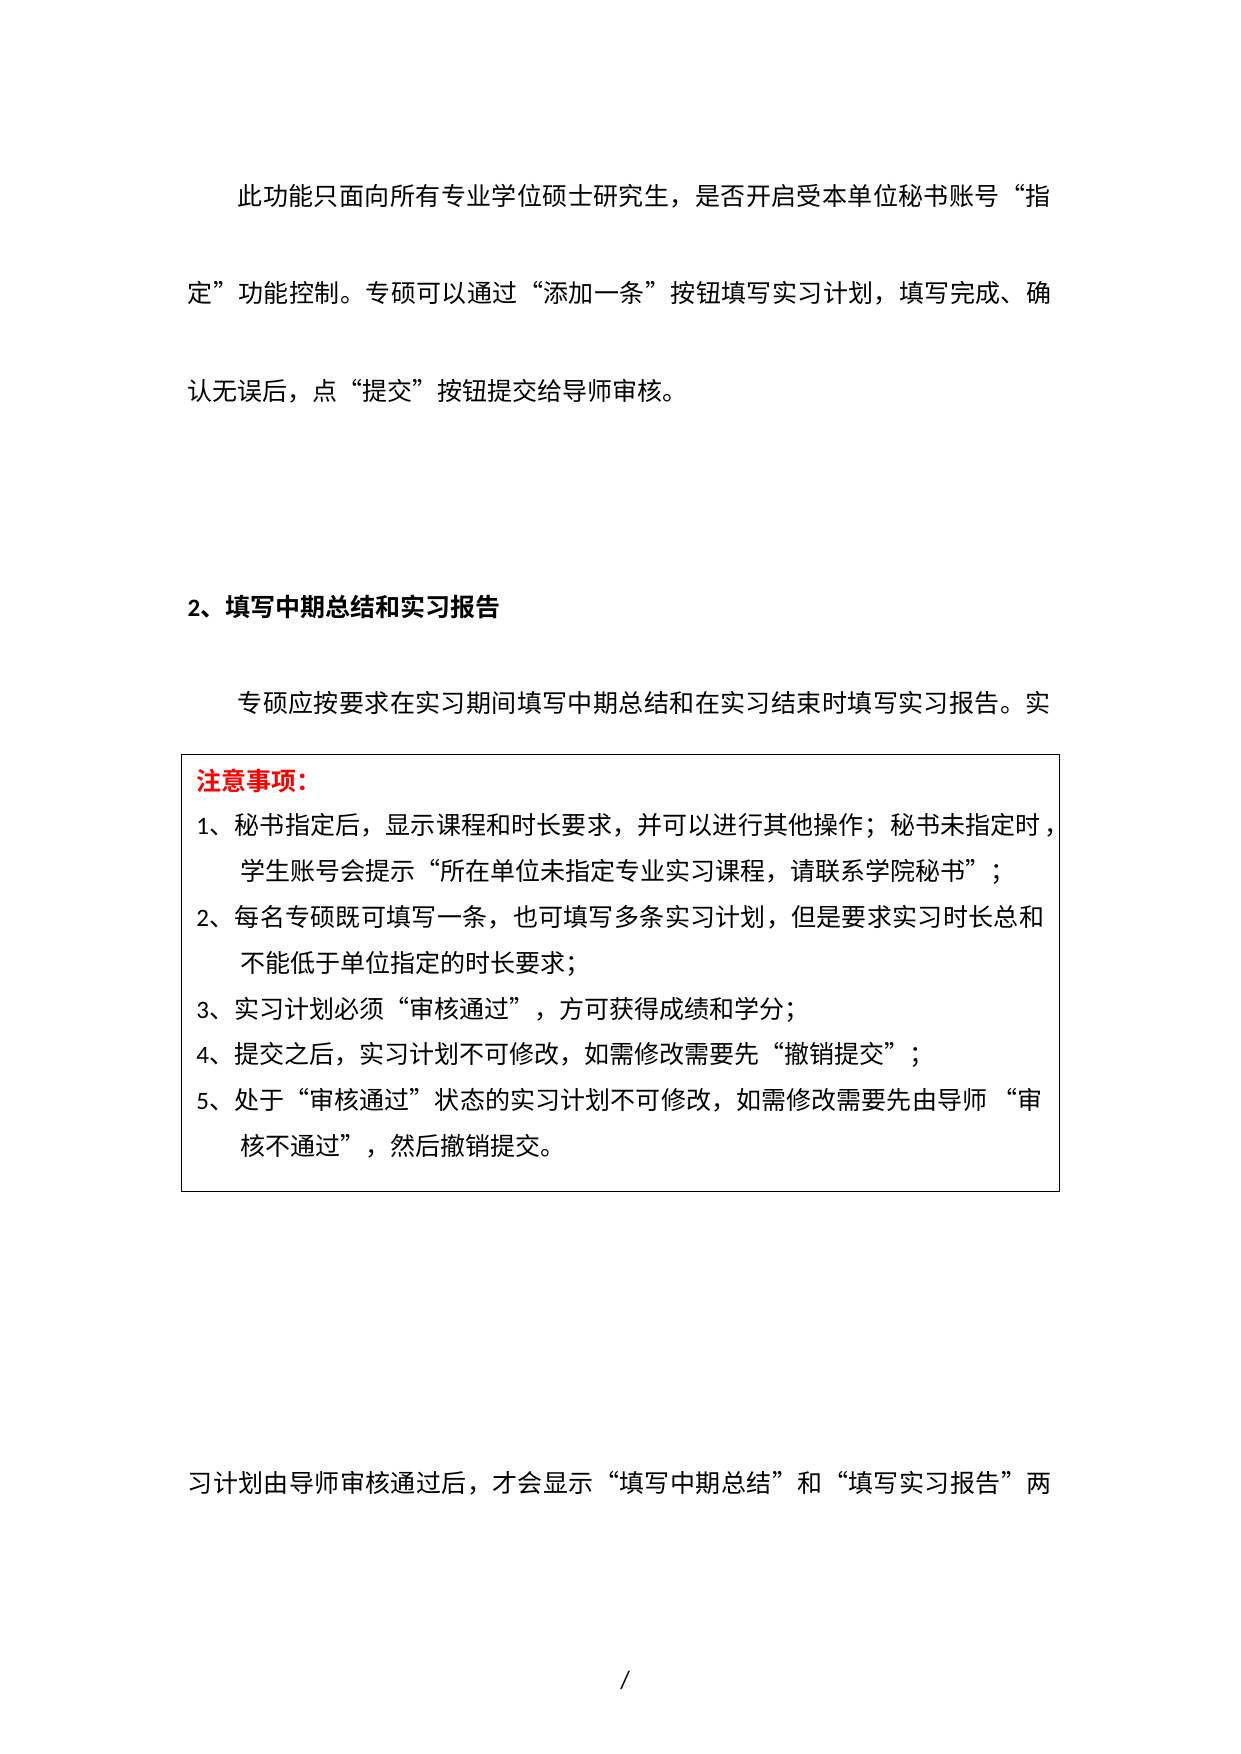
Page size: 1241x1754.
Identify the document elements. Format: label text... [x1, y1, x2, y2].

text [187, 1192, 1053, 1514]
text 此功能只面向所有专业学位硕士研究生，是否开启受本单位秘书账号“指定”功能控制。专硕可以通过“添加一条”按钮填写实习计划，填写完成、确认无误后，点“提交”按钮提交给导师审核。 [187, 162, 1053, 422]
text 专硕应按要求在实习期间填写中期总结和在实习结束时填写实习报告。实习计划由导师审核通过后，才会显示“填写中期总结”和“填写实习报告”两个按钮，可用于系统填写有关信息，如下图： [187, 669, 1053, 754]
text 2、填写中期总结和实习报告 [187, 573, 1053, 638]
